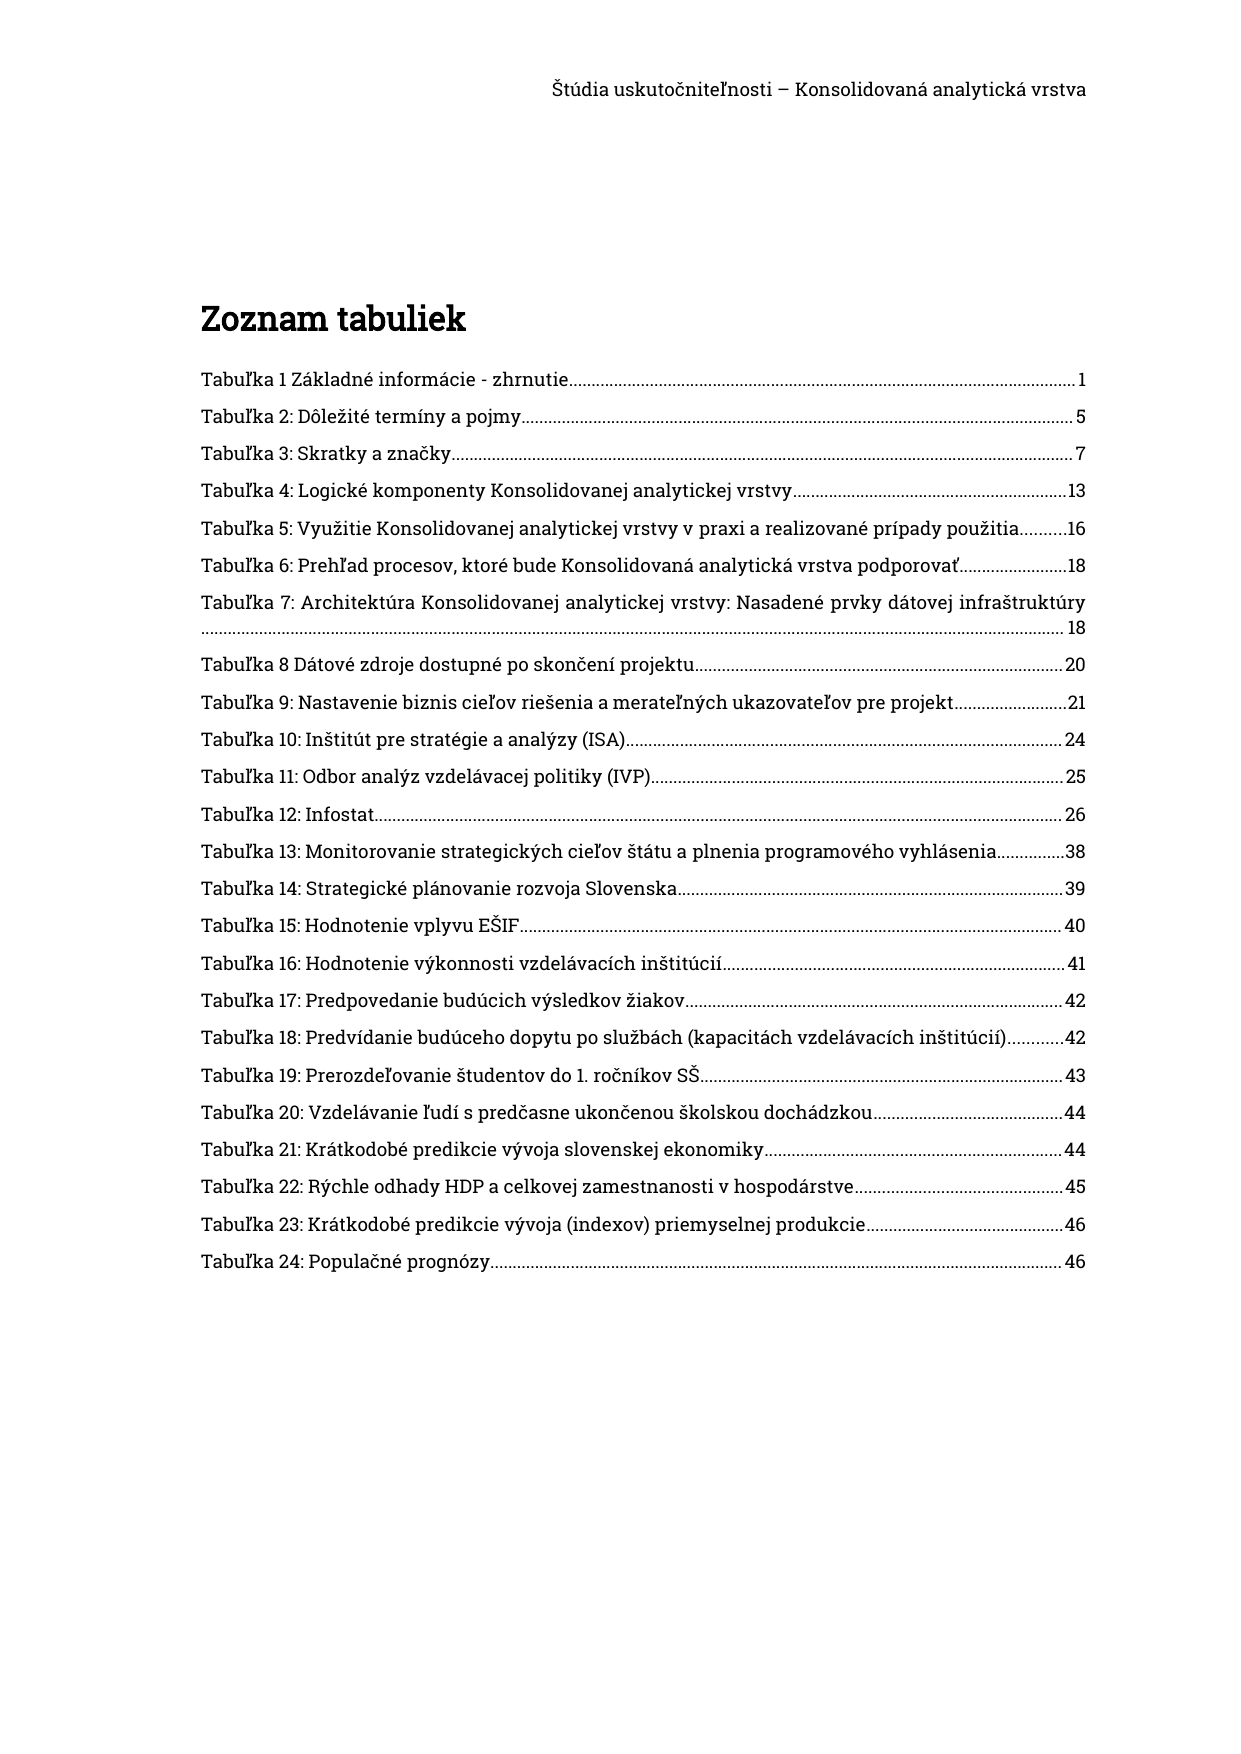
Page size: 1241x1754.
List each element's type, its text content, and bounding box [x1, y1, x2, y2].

text Zoznam tabuliek [201, 295, 1087, 339]
text Tabuľka 13: Monitorovanie strategických cieľov štátu a plnenia programového vyhlásenia 38 [201, 839, 1087, 863]
text Tabuľka 21: Krátkodobé predikcie vývoja slovenskej ekonomiky 44 [201, 1137, 1087, 1162]
text Tabuľka 8 Dátové zdroje dostupné po skončení projektu 20 [201, 652, 1087, 677]
text Tabuľka 22: Rýchle odhady HDP a celkovej zamestnanosti v hospodárstve 45 [201, 1174, 1087, 1199]
text Tabuľka 16: Hodnotenie výkonnosti vzdelávacích inštitúcií 41 [201, 951, 1087, 975]
text Tabuľka 2: Dôležité termíny a pojmy 5 [201, 404, 1087, 428]
text Tabuľka 5: Využitie Konsolidovanej analytickej vrstvy v praxi a realizované prípady použitia 16 [201, 516, 1087, 540]
text Tabuľka 7: Architektúra Konsolidovanej analytickej vrstvy: Nasadené prvky dátovej infraštruktúry 18 [201, 590, 1087, 640]
text Tabuľka 20: Vzdelávanie ľudí s predčasne ukončenou školskou dochádzkou 44 [201, 1100, 1087, 1124]
text Tabuľka 6: Prehľad procesov, ktoré bude Konsolidovaná analytická vrstva podporovať 18 [201, 553, 1087, 578]
text Tabuľka 23: Krátkodobé predikcie vývoja (indexov) priemyselnej produkcie 46 [201, 1212, 1087, 1236]
text Tabuľka 10: Inštitút pre stratégie a analýzy (ISA) 24 [201, 727, 1087, 752]
text Tabuľka 12: Infostat 26 [201, 801, 1087, 826]
text Tabuľka 9: Nastavenie biznis cieľov riešenia a merateľných ukazovateľov pre projekt 21 [201, 689, 1087, 714]
text Tabuľka 1 Základné informácie - zhrnutie 1 [201, 366, 1087, 391]
text Tabuľka 17: Predpovedanie budúcich výsledkov žiakov 42 [201, 988, 1087, 1013]
text Tabuľka 11: Odbor analýz vzdelávacej politiky (IVP) 25 [201, 764, 1087, 789]
text Tabuľka 15: Hodnotenie vplyvu EŠIF 40 [201, 913, 1087, 938]
text Tabuľka 14: Strategické plánovanie rozvoja Slovenska 39 [201, 876, 1087, 901]
text Tabuľka 3: Skratky a značky 7 [201, 441, 1087, 466]
text Tabuľka 24: Populačné prognózy 46 [201, 1249, 1087, 1274]
text Tabuľka 18: Predvídanie budúceho dopytu po službách (kapacitách vzdelávacích inštitúcií) 42 [201, 1025, 1087, 1050]
text Tabuľka 19: Prerozdeľovanie študentov do 1. ročníkov SŠ 43 [201, 1062, 1087, 1087]
text Tabuľka 4: Logické komponenty Konsolidovanej analytickej vrstvy 13 [201, 478, 1087, 503]
